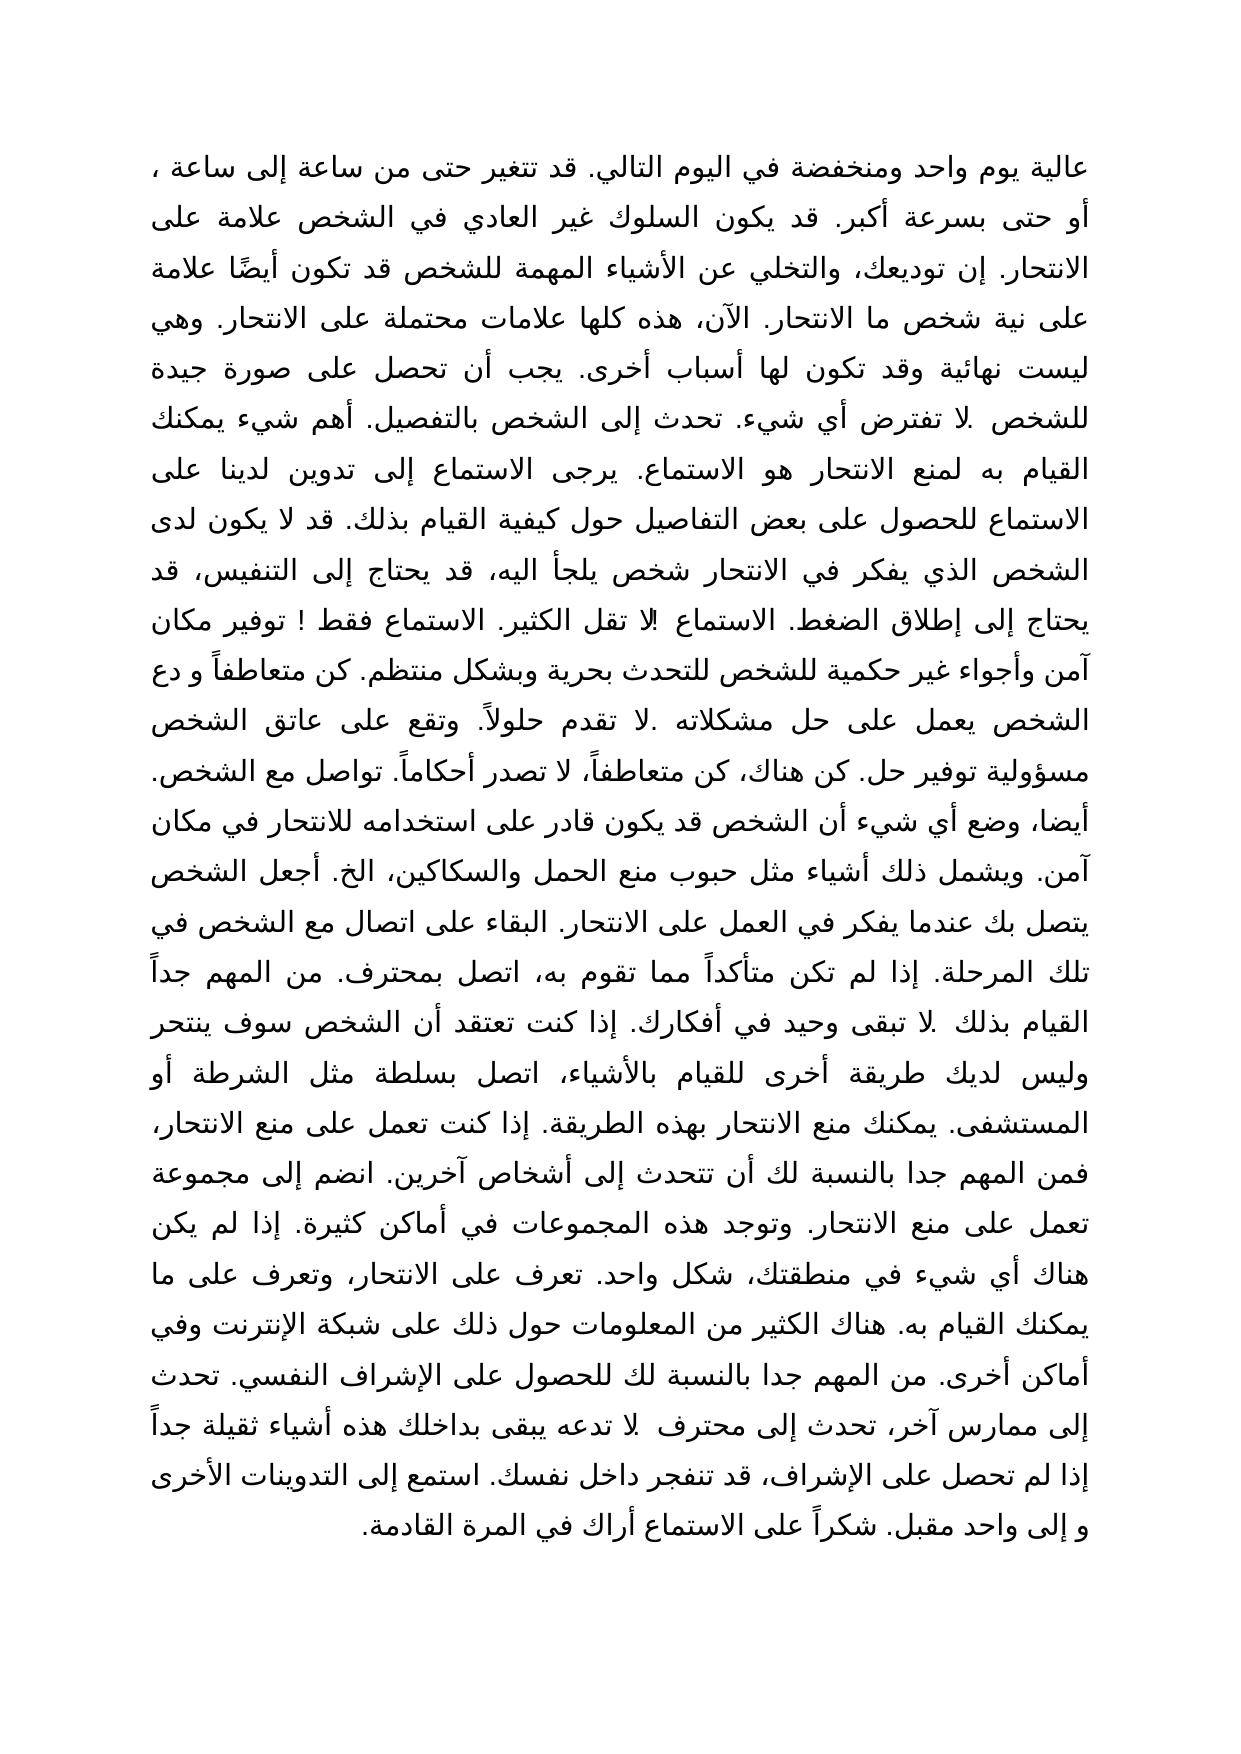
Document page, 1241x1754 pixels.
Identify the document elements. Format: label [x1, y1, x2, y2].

text [150, 150, 1090, 1542]
